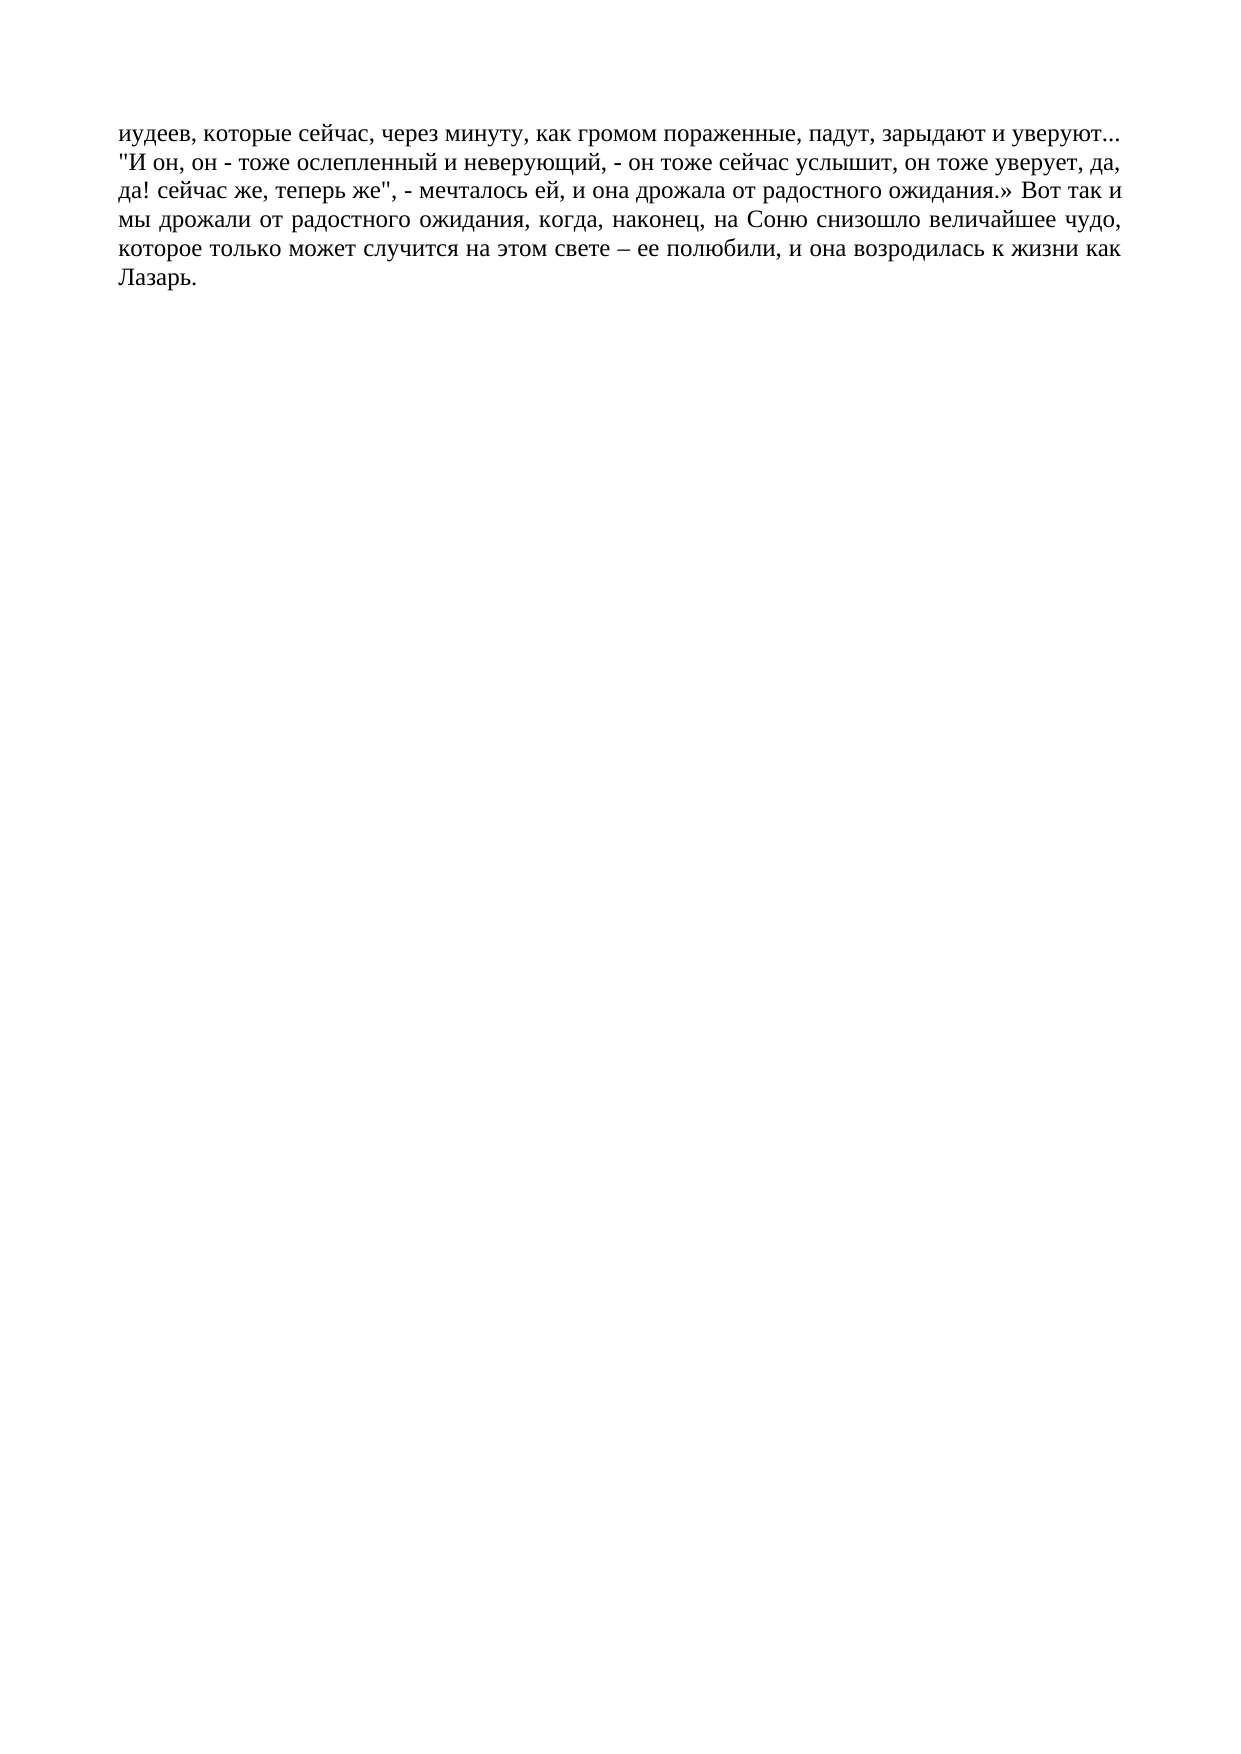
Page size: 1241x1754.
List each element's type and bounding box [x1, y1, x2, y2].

text [118, 118, 1122, 291]
